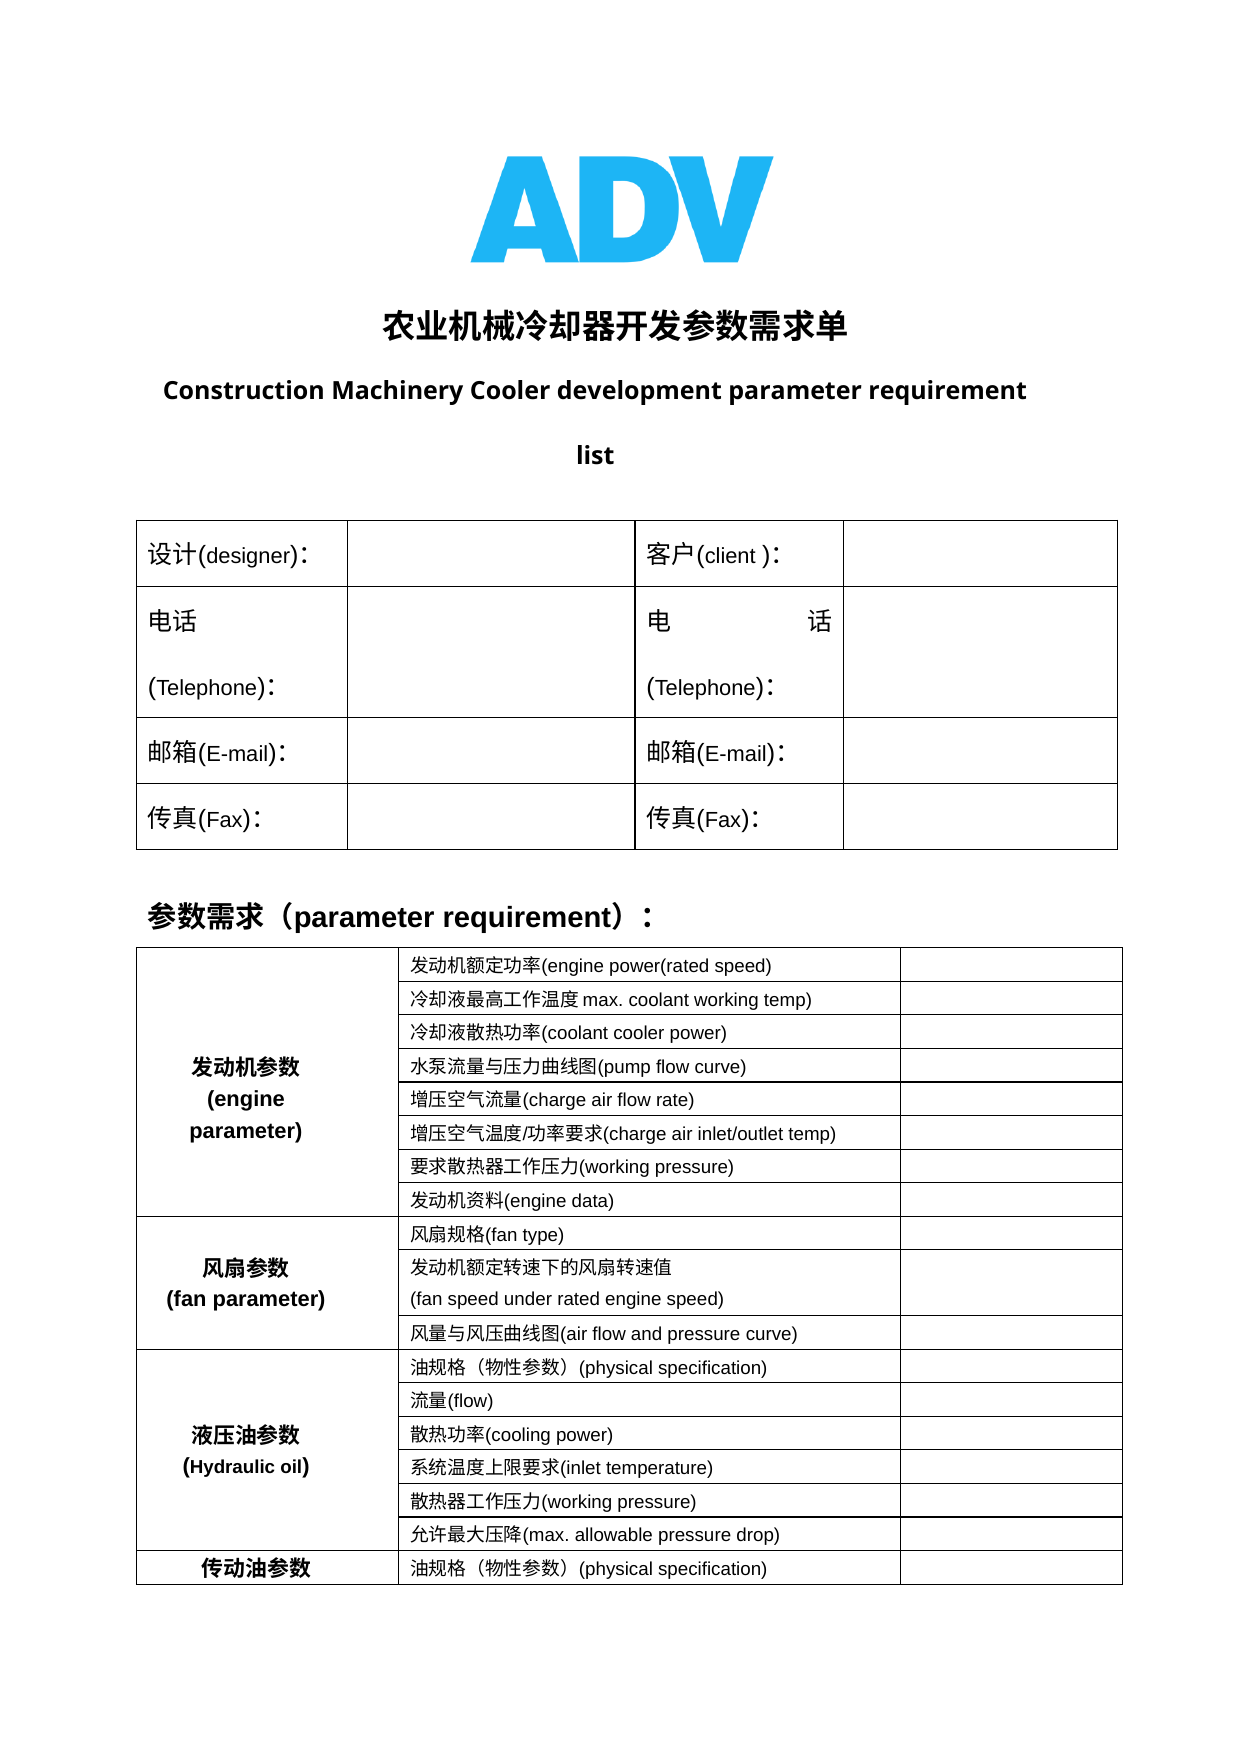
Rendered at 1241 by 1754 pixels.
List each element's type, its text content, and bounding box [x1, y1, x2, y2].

table_cell 水泵流量与压力曲线图(pump flow curve) [399, 1049, 900, 1081]
table_cell 电话(Telephone)： [636, 587, 843, 717]
text 参数需求（parameter requirement）： [148, 882, 1049, 947]
table_cell 发动机资料(engine data) [399, 1183, 900, 1216]
table_cell 流量(flow) [399, 1383, 900, 1416]
table_cell [901, 1015, 1122, 1048]
table_cell 散热器工作压力(working pressure) [399, 1484, 900, 1516]
table_cell [901, 1417, 1122, 1449]
table_cell 电话(Telephone)： [137, 587, 347, 717]
table_cell [901, 1350, 1122, 1382]
table_cell 风扇参数 (fan parameter) [137, 1217, 398, 1349]
table_header 客户(client )： [636, 521, 843, 586]
table_cell 冷却液最高工作温度max. coolant working temp) [399, 982, 900, 1014]
table_cell 散热功率(cooling power) [399, 1417, 900, 1449]
table_header 发动机额定功率(engine power(rated speed) [399, 948, 900, 981]
table_cell 传真(Fax)： [636, 784, 843, 849]
table_cell 邮箱(E-mail)： [137, 718, 347, 783]
table_cell [901, 1183, 1122, 1216]
table_cell [901, 982, 1122, 1014]
table_cell 要求散热器工作压力(working pressure) [399, 1150, 900, 1182]
table_cell [901, 1116, 1122, 1148]
table_cell 油规格（物性参数）(physical specification) [399, 1350, 900, 1382]
table_cell [348, 587, 634, 717]
table_header 设计(designer)： [137, 521, 347, 586]
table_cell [137, 1551, 398, 1583]
table_cell [901, 1383, 1122, 1416]
table_cell [901, 1518, 1122, 1550]
table_cell 风扇规格(fan type) [399, 1217, 900, 1249]
table_cell [901, 1049, 1122, 1081]
table_cell 发动机额定转速下的风扇转速值 (fan speed under rated engine speed) [399, 1250, 900, 1315]
table_cell 系统温度上限要求(inlet temperature) [399, 1450, 900, 1483]
table_cell [844, 784, 1117, 849]
table_header [844, 521, 1117, 586]
table_cell 邮箱(E-mail)： [636, 718, 843, 783]
table_cell [901, 1217, 1122, 1249]
table_cell [901, 1150, 1122, 1182]
text Construction Machinery Cooler development parameter requirement list [148, 357, 1042, 487]
table_header [901, 948, 1122, 981]
table_cell [901, 1316, 1122, 1349]
table_cell 增压空气流量(charge air flow rate) [399, 1083, 900, 1115]
picture [448, 129, 789, 283]
table_header 发动机参数 (engine parameter) [137, 948, 398, 1216]
table_cell 油规格（物性参数）(physical specification) [399, 1551, 900, 1583]
table_cell [348, 718, 634, 783]
text 农业机械冷却器开发参数需求单 [148, 162, 1042, 357]
table_cell [348, 784, 634, 849]
table_cell 液压油参数 (Hydraulic oil) [137, 1350, 398, 1550]
table_cell 冷却液散热功率(coolant cooler power) [399, 1015, 900, 1048]
table_cell [901, 1250, 1122, 1315]
table_cell [901, 1484, 1122, 1516]
table_cell 风量与风压曲线图(air flow and pressure curve) [399, 1316, 900, 1349]
table_cell [901, 1551, 1122, 1583]
table_cell [844, 587, 1117, 717]
table_cell 允许最大压降(max. allowable pressure drop) [399, 1518, 900, 1550]
table_header [348, 521, 634, 586]
table_cell [901, 1450, 1122, 1483]
table_cell 增压空气温度/功率要求(charge air inlet/outlet temp) [399, 1116, 900, 1148]
table_cell 传真(Fax)： [137, 784, 347, 849]
table_cell [844, 718, 1117, 783]
table_cell [901, 1083, 1122, 1115]
